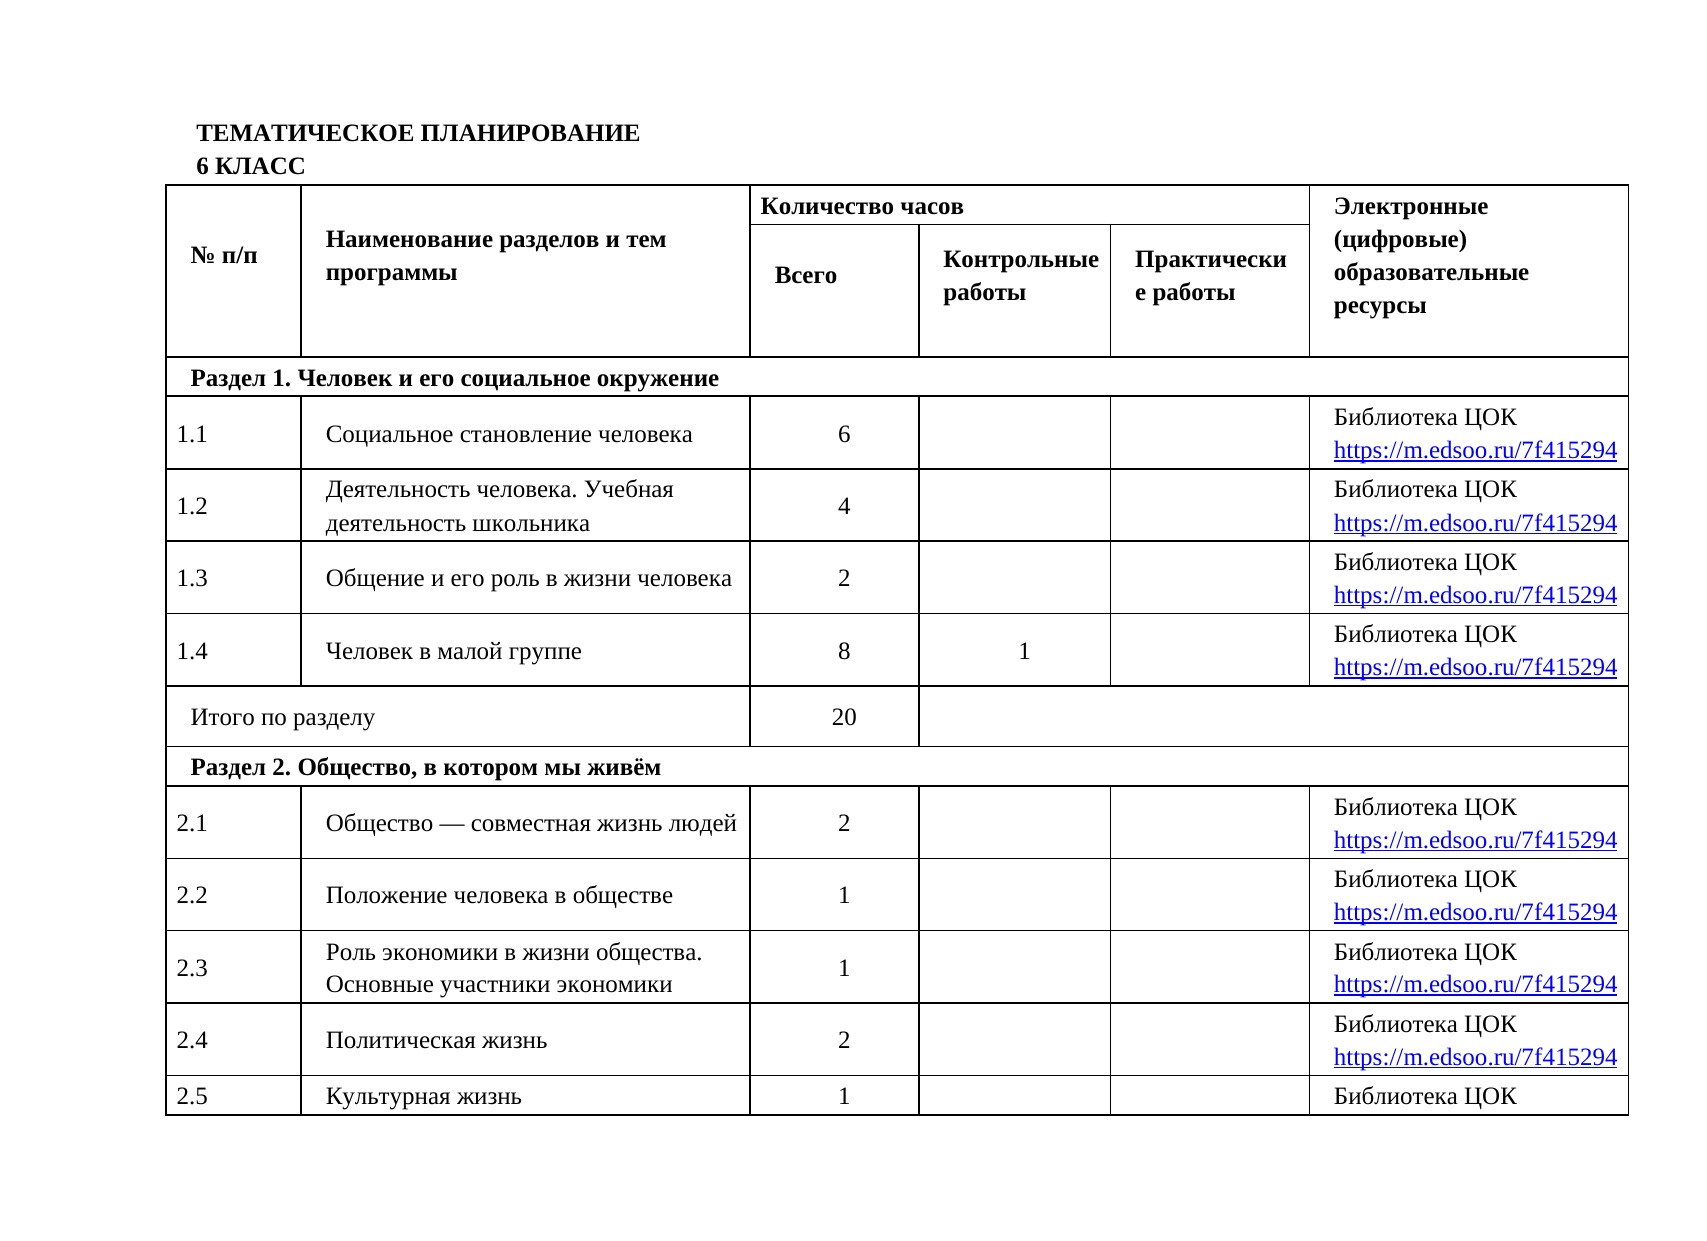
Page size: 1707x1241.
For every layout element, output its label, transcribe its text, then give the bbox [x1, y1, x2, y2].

table_cell [1111, 859, 1309, 930]
table_cell Библиотека ЦОК https://m.edsoo.ru/7f415294 [1310, 859, 1628, 930]
table_cell 2.1 [167, 787, 300, 857]
table_cell Социальное становление человека [302, 397, 749, 468]
table_cell 2 [751, 787, 918, 857]
table_cell 6 [751, 397, 918, 468]
table_cell 1.2 [167, 470, 300, 540]
table_cell Библиотека ЦОК https://m.edsoo.ru/7f415294 [1310, 397, 1628, 468]
table_cell [1111, 1004, 1309, 1074]
table_cell Библиотека ЦОК https://m.edsoo.ru/7f415294 [1310, 787, 1628, 857]
table_cell Положение человека в обществе [302, 859, 749, 930]
table_cell [1111, 614, 1309, 685]
table_header Электронные (цифровые) образовательные ресурсы [1310, 186, 1628, 356]
table_header № п/п [167, 186, 300, 356]
table_header Количество часов [751, 186, 1309, 223]
table_cell Человек в малой группе [302, 614, 749, 685]
table_cell 2 [751, 542, 918, 613]
table_cell 2.2 [167, 859, 300, 930]
table_cell [920, 1004, 1110, 1074]
table_cell Практические работы [1111, 225, 1309, 356]
table_cell 2.5 [167, 1076, 300, 1114]
table_cell Раздел 2. Общество, в котором мы живём [167, 747, 1628, 785]
table_cell Раздел 1. Человек и его социальное окружение [167, 358, 1628, 395]
table_cell 1 [751, 931, 918, 1002]
table_cell [920, 470, 1110, 540]
table_cell Библиотека ЦОК https://m.edsoo.ru/7f415294 [1310, 470, 1628, 540]
table_cell 20 [751, 687, 918, 746]
table_cell Всего [751, 225, 918, 356]
table_cell 2.3 [167, 931, 300, 1002]
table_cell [1310, 1004, 1628, 1074]
table_cell [1111, 1076, 1309, 1114]
table_cell Деятельность человека. Учебная деятельность школьника [302, 470, 749, 540]
table_cell [1111, 542, 1309, 613]
text 6 КЛАСС [190, 151, 1618, 180]
table_cell 2.4 [167, 1004, 300, 1074]
table_cell [1111, 397, 1309, 468]
table_cell Библиотека ЦОК https://m.edsoo.ru/7f415294 [1310, 542, 1628, 613]
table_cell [1310, 1076, 1628, 1114]
table_cell Политическая жизнь [302, 1004, 749, 1074]
table_cell Общество — совместная жизнь людей [302, 787, 749, 857]
table_cell [920, 859, 1110, 930]
table_cell [920, 1076, 1110, 1114]
table_cell Контрольные работы [920, 225, 1110, 356]
table_cell 4 [751, 470, 918, 540]
table_cell [1111, 470, 1309, 540]
table_cell 1 [751, 859, 918, 930]
table_cell [920, 397, 1110, 468]
table_cell [1111, 931, 1309, 1002]
table_cell 1.3 [167, 542, 300, 613]
table_cell 8 [751, 614, 918, 685]
table_cell 1 [751, 1076, 918, 1114]
table_cell [1111, 787, 1309, 857]
table_cell Роль экономики в жизни общества. Основные участники экономики [302, 931, 749, 1002]
table_cell 1.1 [167, 397, 300, 468]
table_cell 1.4 [167, 614, 300, 685]
table_cell Культурная жизнь [302, 1076, 749, 1114]
table_cell 1 [920, 614, 1110, 685]
table_cell [920, 931, 1110, 1002]
table_cell Общение и его роль в жизни человека [302, 542, 749, 613]
table_cell Итого по разделу [167, 687, 749, 746]
table_cell [920, 542, 1110, 613]
table_cell [920, 687, 1628, 746]
text ТЕМАТИЧЕСКОЕ ПЛАНИРОВАНИЕ [190, 118, 1618, 147]
table_header Наименование разделов и тем программы [302, 186, 749, 356]
table_cell Библиотека ЦОК https://m.edsoo.ru/7f415294 [1310, 614, 1628, 685]
table_cell [920, 787, 1110, 857]
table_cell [1310, 931, 1628, 1002]
table_cell 2 [751, 1004, 918, 1074]
